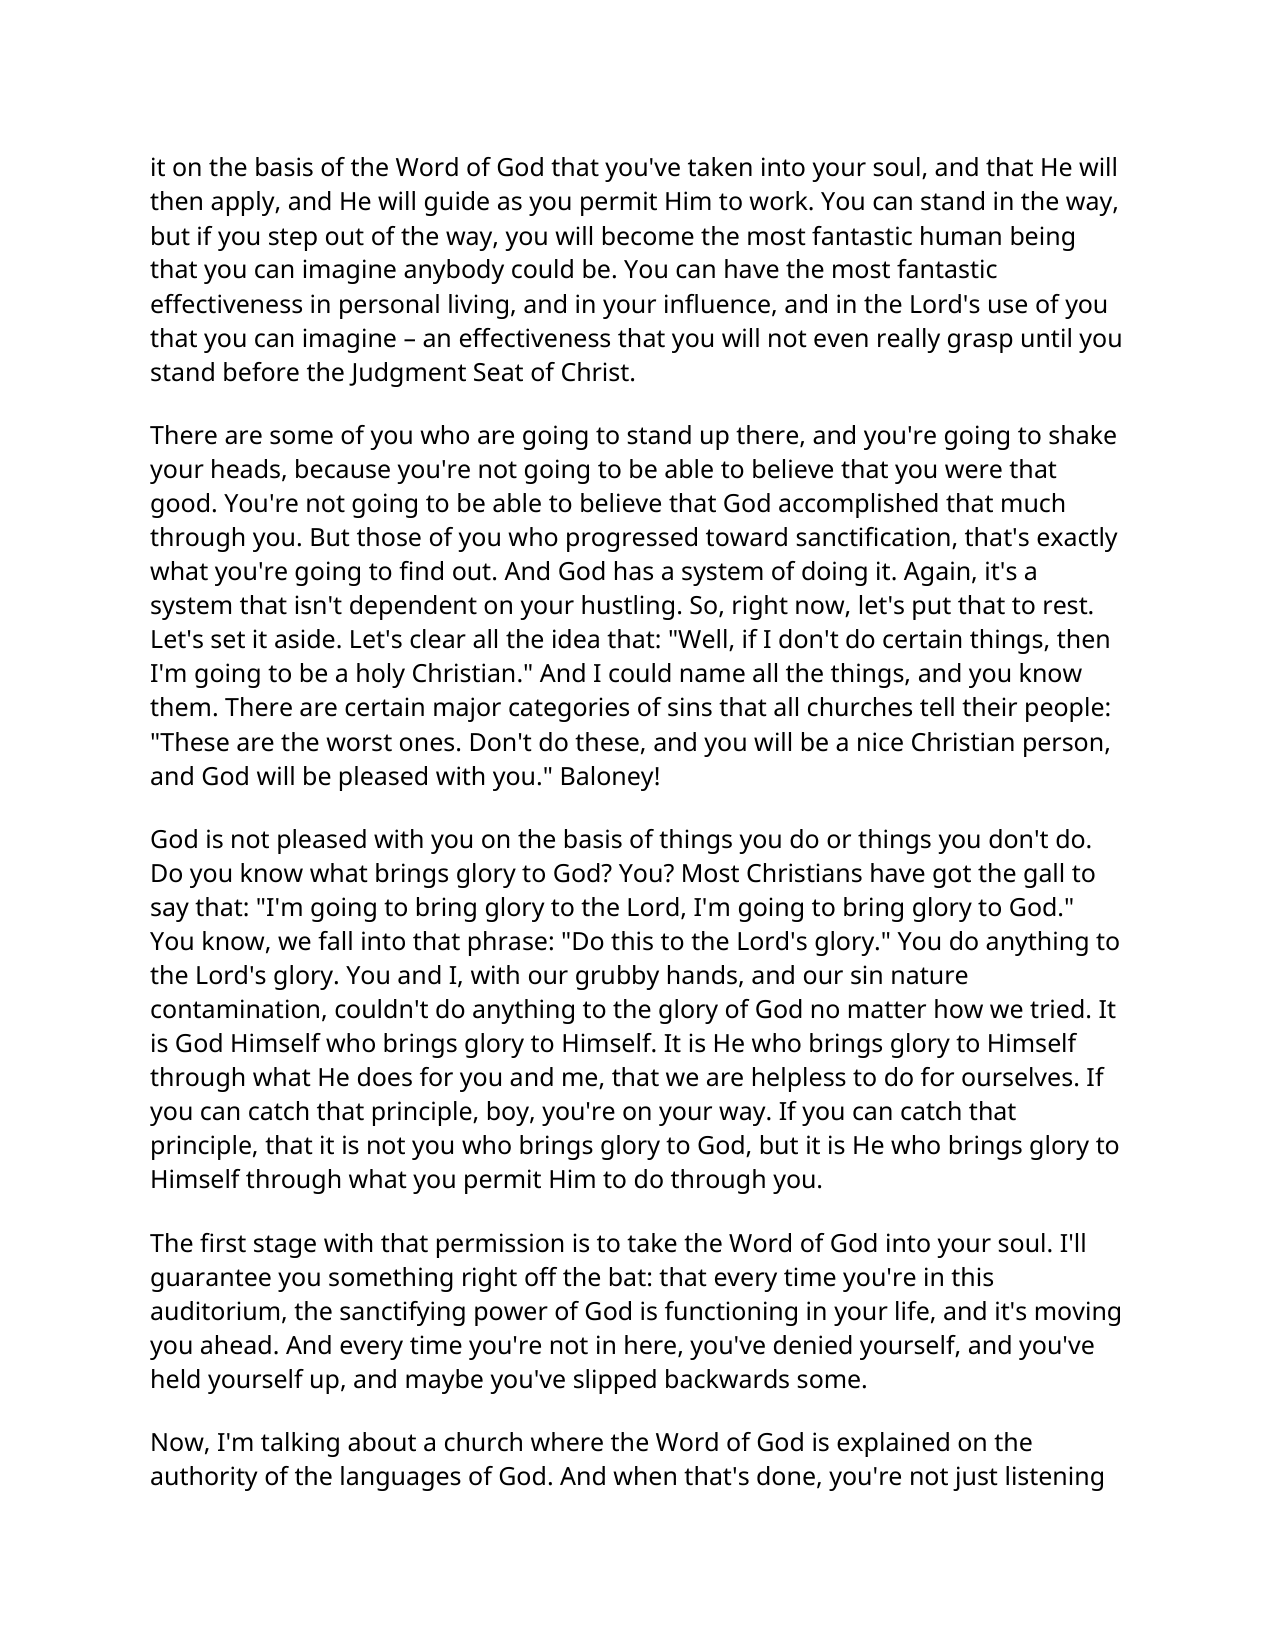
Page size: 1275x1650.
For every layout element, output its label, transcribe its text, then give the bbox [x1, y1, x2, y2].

text The first stage with that permission is to take the Word of God into your soul. I'll guarantee you something right off the bat: that every time you're in this auditorium, the sanctifying power of God is functioning in your life, and it's moving you ahead. And every time you're not in here, you've denied yourself, and you've held yourself up, and maybe you've slipped backwards some. [150, 1225, 1125, 1396]
text God is not pleased with you on the basis of things you do or things you don't do. Do you know what brings glory to God? You? Most Christians have got the gall to say that: "I'm going to bring glory to the Lord, I'm going to bring glory to God." You know, we fall into that phrase: "Do this to the Lord's glory." You do anything to the Lord's glory. You and I, with our grubby hands, and our sin nature contamination, couldn't do anything to the glory of God no matter how we tried. It is God Himself who brings glory to Himself. It is He who brings glory to Himself through what He does for you and me, that we are helpless to do for ourselves. If you can catch that principle, boy, you're on your way. If you can catch that principle, that it is not you who brings glory to God, but it is He who brings glory to Himself through what you permit Him to do through you. [150, 821, 1125, 1196]
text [150, 150, 1125, 388]
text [150, 1425, 1125, 1493]
text There are some of you who are going to stand up there, and you're going to shake your heads, because you're not going to be able to believe that you were that good. You're not going to be able to believe that God accomplished that much through you. But those of you who progressed toward sanctification, that's exactly what you're going to find out. And God has a system of doing it. Again, it's a system that isn't dependent on your hustling. So, right now, let's put that to rest. Let's set it aside. Let's clear all the idea that: "Well, if I don't do certain things, then I'm going to be a holy Christian." And I could name all the things, and you know them. There are certain major categories of sins that all churches tell their people: "These are the worst ones. Don't do these, and you will be a nice Christian person, and God will be pleased with you." Baloney! [150, 418, 1125, 792]
